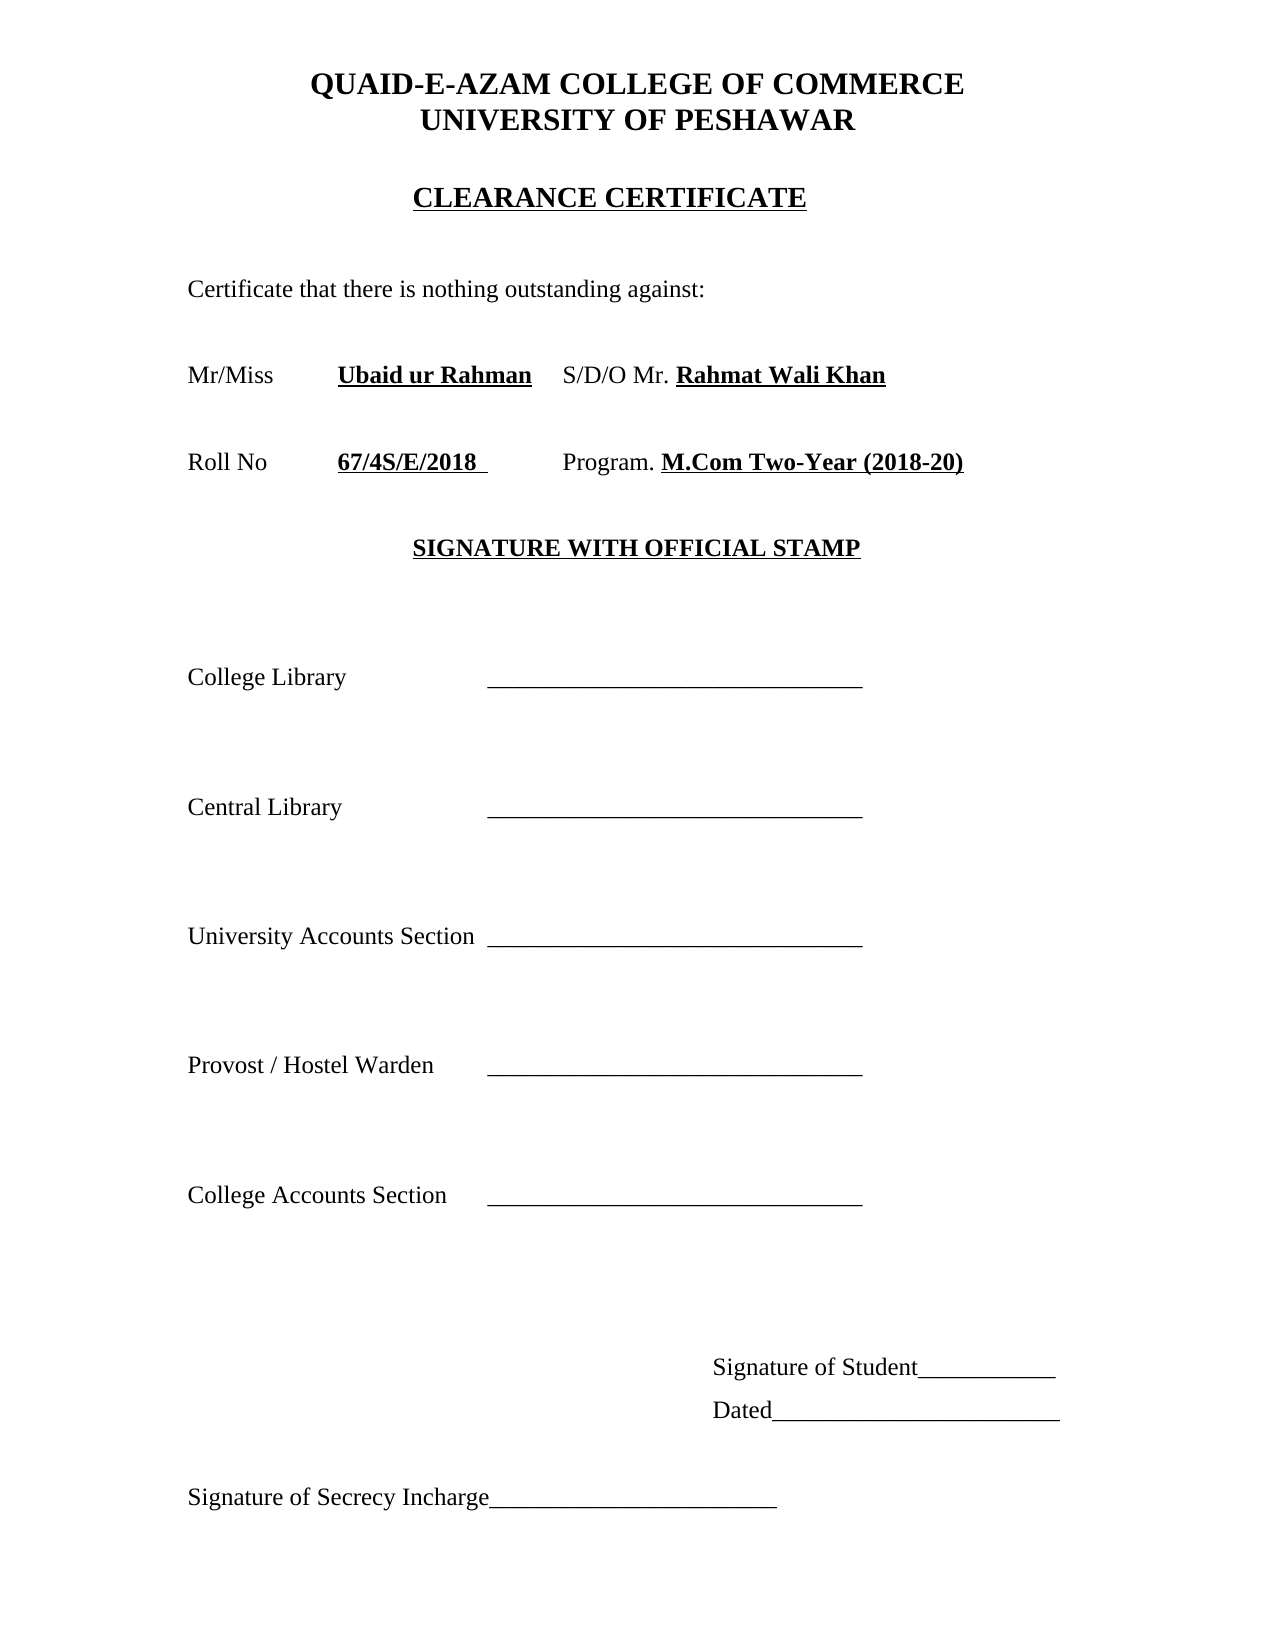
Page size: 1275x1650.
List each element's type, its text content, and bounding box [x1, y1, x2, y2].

text University Accounts Section ______________________________ [187, 921, 1087, 950]
text Mr/Miss Ubaid ur Rahman S/D/O Mr. Rahmat Wali Khan [187, 360, 1087, 389]
text CLEARANCE CERTIFICATE [412, 181, 1087, 214]
text Dated_______________________ [187, 1395, 1087, 1424]
text College Accounts Section ______________________________ [187, 1180, 1087, 1208]
text Central Library ______________________________ [187, 792, 1087, 820]
text College Library ______________________________ [187, 662, 1087, 691]
text QUAID-E-AZAM COLLEGE OF COMMERCE [187, 66, 1087, 102]
text SIGNATURE WITH OFFICIAL STAMP [337, 533, 1087, 562]
text Signature of Secrecy Incharge_______________________ [187, 1482, 1087, 1510]
text Signature of Student___________ [637, 1352, 1087, 1381]
text Roll No 67/4S/E/2018 Program. M.Com Two-Year (2018-20) [187, 447, 1087, 475]
text Certificate that there is nothing outstanding against: [187, 274, 1087, 303]
text UNIVERSITY OF PESHAWAR [187, 102, 1087, 137]
text Provost / Hostel Warden ______________________________ [187, 1050, 1087, 1079]
